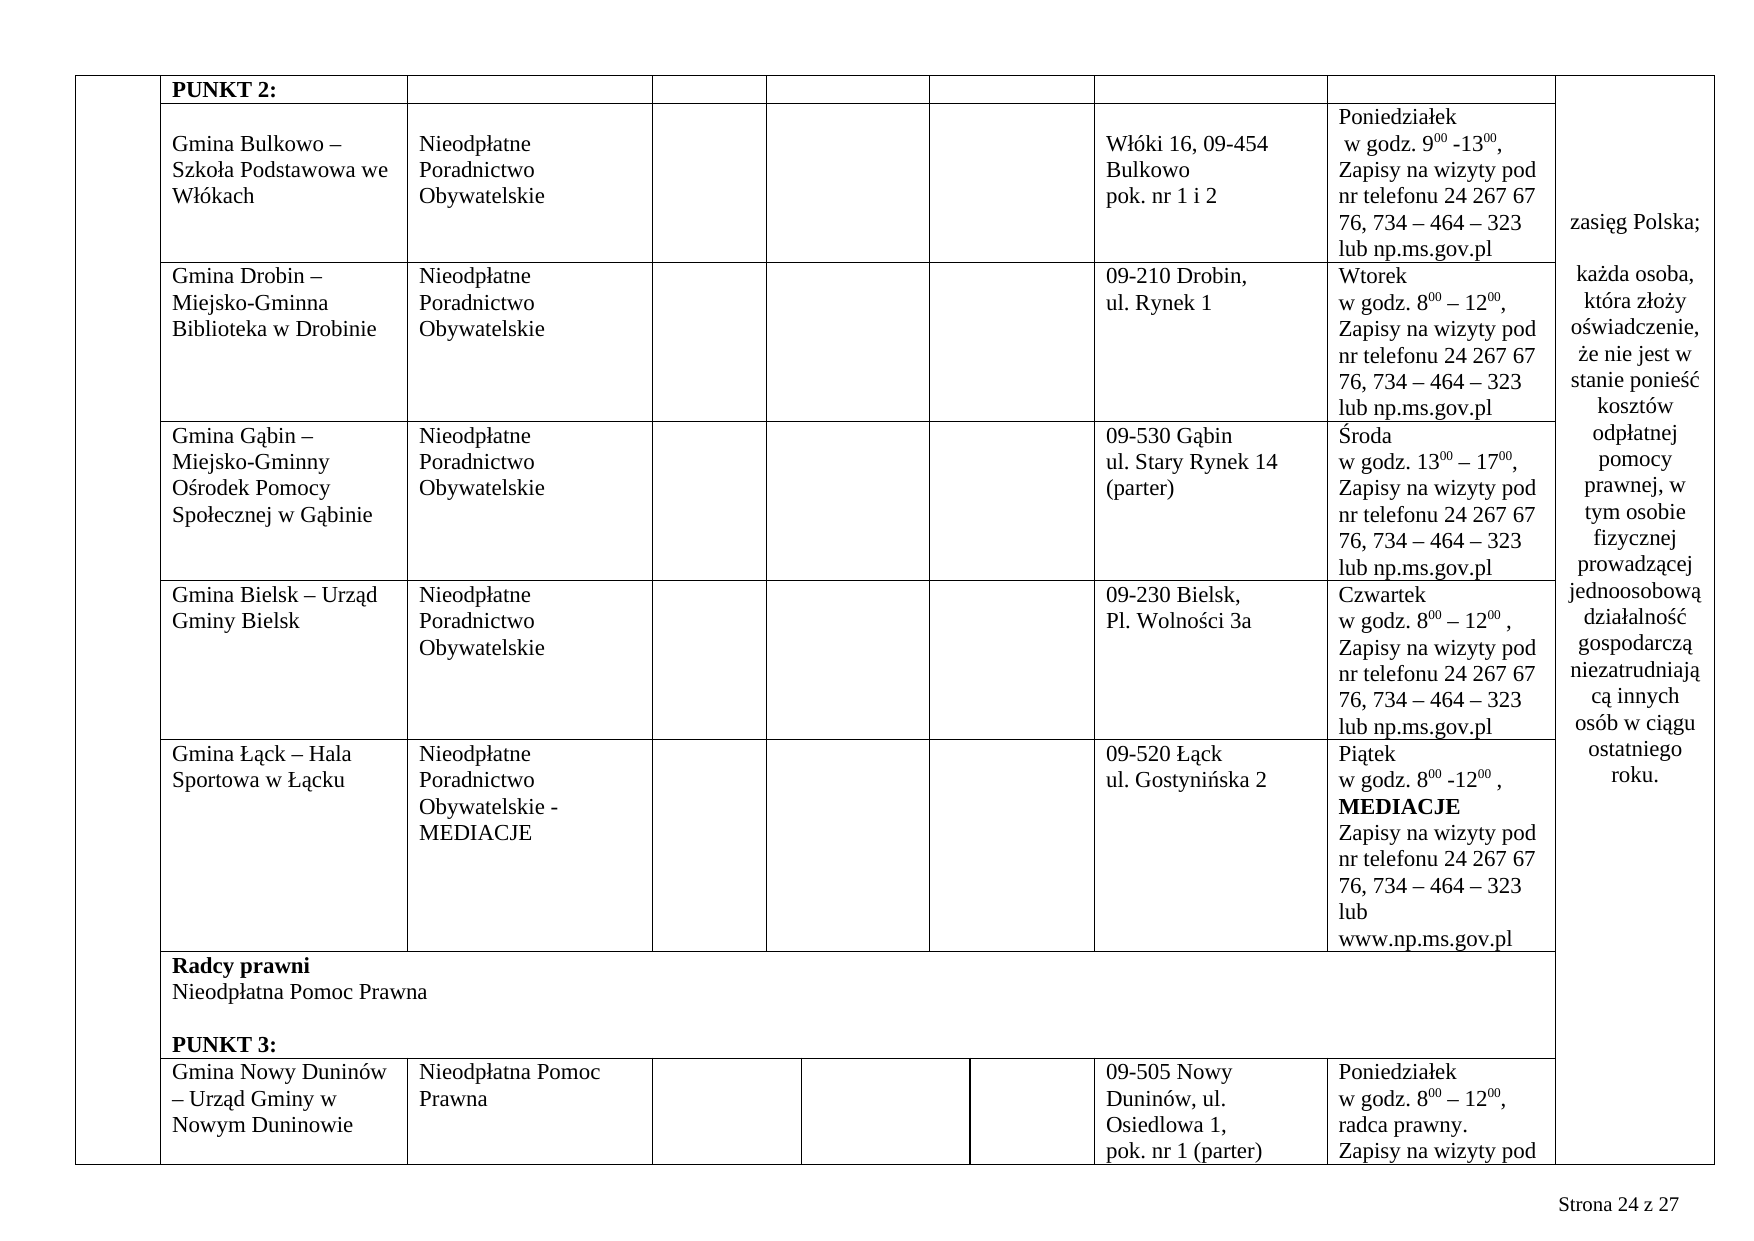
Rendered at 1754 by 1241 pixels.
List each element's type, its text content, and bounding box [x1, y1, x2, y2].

table_cell Gmina Gąbin – Miejsko-Gminny Ośrodek Pomocy Społecznej w Gąbinie [161, 422, 407, 580]
table_cell 09-520 Łąck ul. Gostynińska 2 [1095, 740, 1327, 951]
table_cell [802, 1059, 969, 1164]
table_cell Poniedziałek w godz. 900 -1300, Zapisy na wizyty pod nr telefonu 24 267 67 76, 734 – 464 – 323 lub np.ms.gov.pl [1328, 104, 1555, 262]
table_cell [930, 263, 1094, 421]
table_cell 09-230 Bielsk, Pl. Wolności 3a [1095, 581, 1327, 739]
table_cell [767, 76, 929, 102]
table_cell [408, 1059, 652, 1164]
table_cell tak [930, 76, 1094, 102]
table_cell Gmina Bielsk – Urząd Gminy Bielsk [161, 581, 407, 739]
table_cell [1328, 76, 1555, 102]
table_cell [1095, 76, 1327, 102]
table_cell [653, 263, 766, 421]
table_cell Piątek w godz. 800 -1200 , MEDIACJE Zapisy na wizyty pod nr telefonu 24 267 67 76, 734 – 464 – 323 lub www.np.ms.gov.pl [1328, 740, 1555, 951]
table_cell Nieodpłatne Poradnictwo Obywatelskie [408, 581, 652, 739]
table_cell [767, 104, 929, 262]
table_cell [930, 422, 1094, 580]
table_cell [653, 422, 766, 580]
table_cell [767, 740, 929, 951]
table_cell [653, 740, 766, 951]
table_cell [653, 1059, 801, 1164]
table_cell [930, 740, 1094, 951]
table_cell Włóki 16, 09-454 Bulkowo pok. nr 1 i 2 [1095, 104, 1327, 262]
table_cell [930, 104, 1094, 262]
table_cell 09-530 Gąbin ul. Stary Rynek 14 (parter) [1095, 422, 1327, 580]
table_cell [161, 1059, 407, 1164]
table_cell Nieodpłatne Poradnictwo Obywatelskie - MEDIACJE [408, 740, 652, 951]
table_cell Środa w godz. 1300 – 1700, Zapisy na wizyty pod nr telefonu 24 267 67 76, 734 – 464 – 323 lub np.ms.gov.pl [1328, 422, 1555, 580]
table_cell Wtorek w godz. 800 – 1200, Zapisy na wizyty pod nr telefonu 24 267 67 76, 734 – 464 – 323 lub np.ms.gov.pl [1328, 263, 1555, 421]
table_cell Gmina Łąck – Hala Sportowa w Łącku [161, 740, 407, 951]
table_cell Nieodpłatne Poradnictwo Obywatelskie [408, 422, 652, 580]
table_cell 09-210 Drobin, ul. Rynek 1 [1095, 263, 1327, 421]
table_cell [653, 76, 766, 102]
table_cell [767, 263, 929, 421]
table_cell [1095, 1059, 1327, 1164]
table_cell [161, 76, 407, 102]
table_cell Nieodpłatne Poradnictwo Obywatelskie [408, 104, 652, 262]
table_cell Nieodpłatne Poradnictwo Obywatelskie [408, 263, 652, 421]
table_cell Radcy prawni Nieodpłatna Pomoc Prawna PUNKT 3: [161, 952, 1555, 1057]
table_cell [408, 76, 652, 102]
table_cell [971, 1059, 1094, 1164]
table_cell Gmina Bulkowo – Szkoła Podstawowa we Włókach [161, 104, 407, 262]
table_cell [930, 581, 1094, 739]
table_cell [767, 581, 929, 739]
table_cell [653, 581, 766, 739]
table_cell Czwartek w godz. 800 – 1200 , Zapisy na wizyty pod nr telefonu 24 267 67 76, 734 – 464 – 323 lub np.ms.gov.pl [1328, 581, 1555, 739]
table_cell [653, 104, 766, 262]
table_cell Gmina Drobin – Miejsko-Gminna Biblioteka w Drobinie [161, 263, 407, 421]
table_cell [1328, 1059, 1555, 1164]
table_cell [767, 422, 929, 580]
